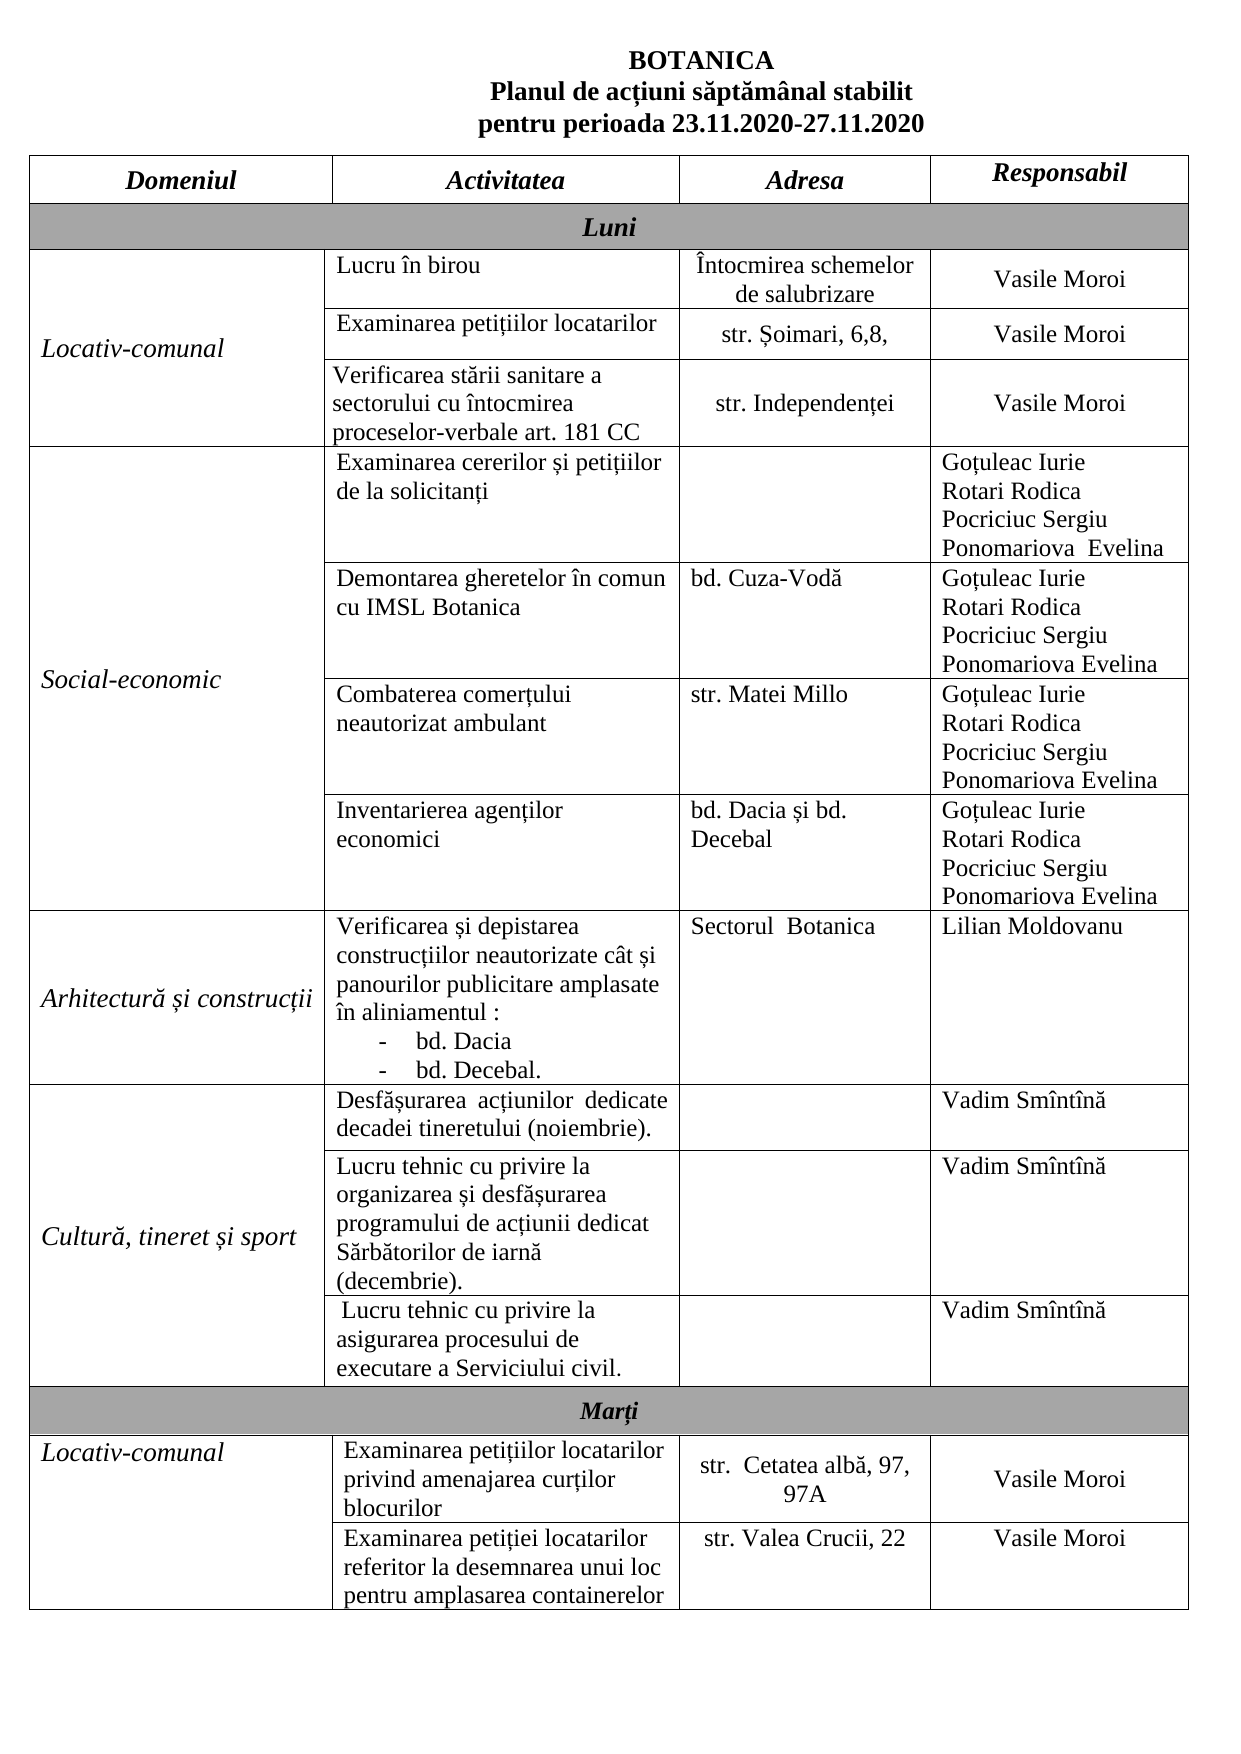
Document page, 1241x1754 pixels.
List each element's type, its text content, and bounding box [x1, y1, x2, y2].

table_cell Vasile Moroi [931, 360, 1188, 446]
table_cell Examinarea petițiilor locatarilor [325, 309, 679, 359]
table_cell str. Șoimari, 6,8, [680, 309, 930, 359]
table_cell str. Matei Millo [680, 679, 930, 794]
table_cell [680, 1085, 930, 1150]
table_cell str. Cetatea albă, 97, 97A [680, 1436, 930, 1522]
table_cell Vadim Smîntînă [931, 1296, 1188, 1386]
table_cell Vasile Moroi [931, 1523, 1188, 1609]
table_cell Marți [30, 1387, 1188, 1434]
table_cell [333, 1523, 679, 1609]
table_cell Întocmirea schemelor de salubrizare [680, 250, 930, 307]
table_cell Goțuleac Iurie Rotari Rodica Pocriciuc Sergiu Ponomariova Evelina [931, 447, 1188, 562]
table_cell Vasile Moroi [931, 309, 1188, 359]
table_cell Goțuleac Iurie Rotari Rodica Pocriciuc Sergiu Ponomariova Evelina [931, 679, 1188, 794]
table_cell Goțuleac Iurie Rotari Rodica Pocriciuc Sergiu Ponomariova Evelina [931, 795, 1188, 910]
table_cell Arhitectură și construcții [30, 911, 324, 1084]
table_cell Lilian Moldovanu [931, 911, 1188, 1084]
table_cell [680, 1296, 930, 1386]
table_cell Vadim Smîntînă [931, 1151, 1188, 1294]
table_header Adresa [680, 156, 930, 203]
table_cell Luni [30, 204, 1188, 249]
table_cell Vadim Smîntînă [931, 1085, 1188, 1150]
table_cell Inventarierea agenților economici [325, 795, 679, 910]
table_header Activitatea [333, 156, 679, 203]
table_cell bd. Cuza-Vodă [680, 563, 930, 678]
table_cell Lucru tehnic cu privire la asigurarea procesului de executare a Serviciului civil. [325, 1296, 679, 1386]
table_cell Locativ-comunal [30, 1436, 332, 1609]
table_cell Desfășurarea acțiunilor dedicate decadei tineretului (noiembrie). [325, 1085, 679, 1150]
table_cell [680, 447, 930, 562]
table_cell Vasile Moroi [931, 250, 1188, 307]
table_cell Social-economic [30, 447, 324, 910]
table_cell bd. Dacia și bd. Decebal [680, 795, 930, 910]
table_cell Cultură, tineret și sport [30, 1085, 324, 1386]
table_cell Combaterea comerțului neautorizat ambulant [325, 679, 679, 794]
table_cell Verificarea stării sanitare a sectorului cu întocmirea proceselor-verbale art. 181 CC [325, 360, 679, 446]
text pentru perioada 23.11.2020-27.11.2020 [177, 107, 1152, 138]
table_cell Examinarea cererilor și petițiilor de la solicitanți [325, 447, 679, 562]
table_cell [680, 1523, 930, 1609]
table_cell Verificarea și depistarea construcțiilor neautorizate cât și panourilor publicitare amplasate în aliniamentul : bd. Dacia bd. Decebal. [325, 911, 679, 1084]
table_header Domeniul [30, 156, 332, 203]
table_cell Goțuleac Iurie Rotari Rodica Pocriciuc Sergiu Ponomariova Evelina [931, 563, 1188, 678]
table_cell Vasile Moroi [931, 1436, 1188, 1522]
text BOTANICA [177, 44, 1152, 76]
table_cell Examinarea petițiilor locatarilor privind amenajarea curților blocurilor [333, 1436, 679, 1522]
table_cell [680, 1151, 930, 1294]
text Planul de acțiuni săptămânal stabilit [177, 76, 1152, 107]
table_cell Sectorul Botanica [680, 911, 930, 1084]
table_cell Lucru tehnic cu privire la organizarea și desfășurarea programului de acțiunii dedicat Sărbătorilor de iarnă (decembrie). [325, 1151, 679, 1294]
table_cell Lucru în birou [325, 250, 679, 307]
table_header Responsabil [931, 156, 1188, 203]
table_cell str. Independenței [680, 360, 930, 446]
table_cell Locativ-comunal [30, 250, 324, 446]
table_cell Demontarea gheretelor în comun cu IMSL Botanica [325, 563, 679, 678]
